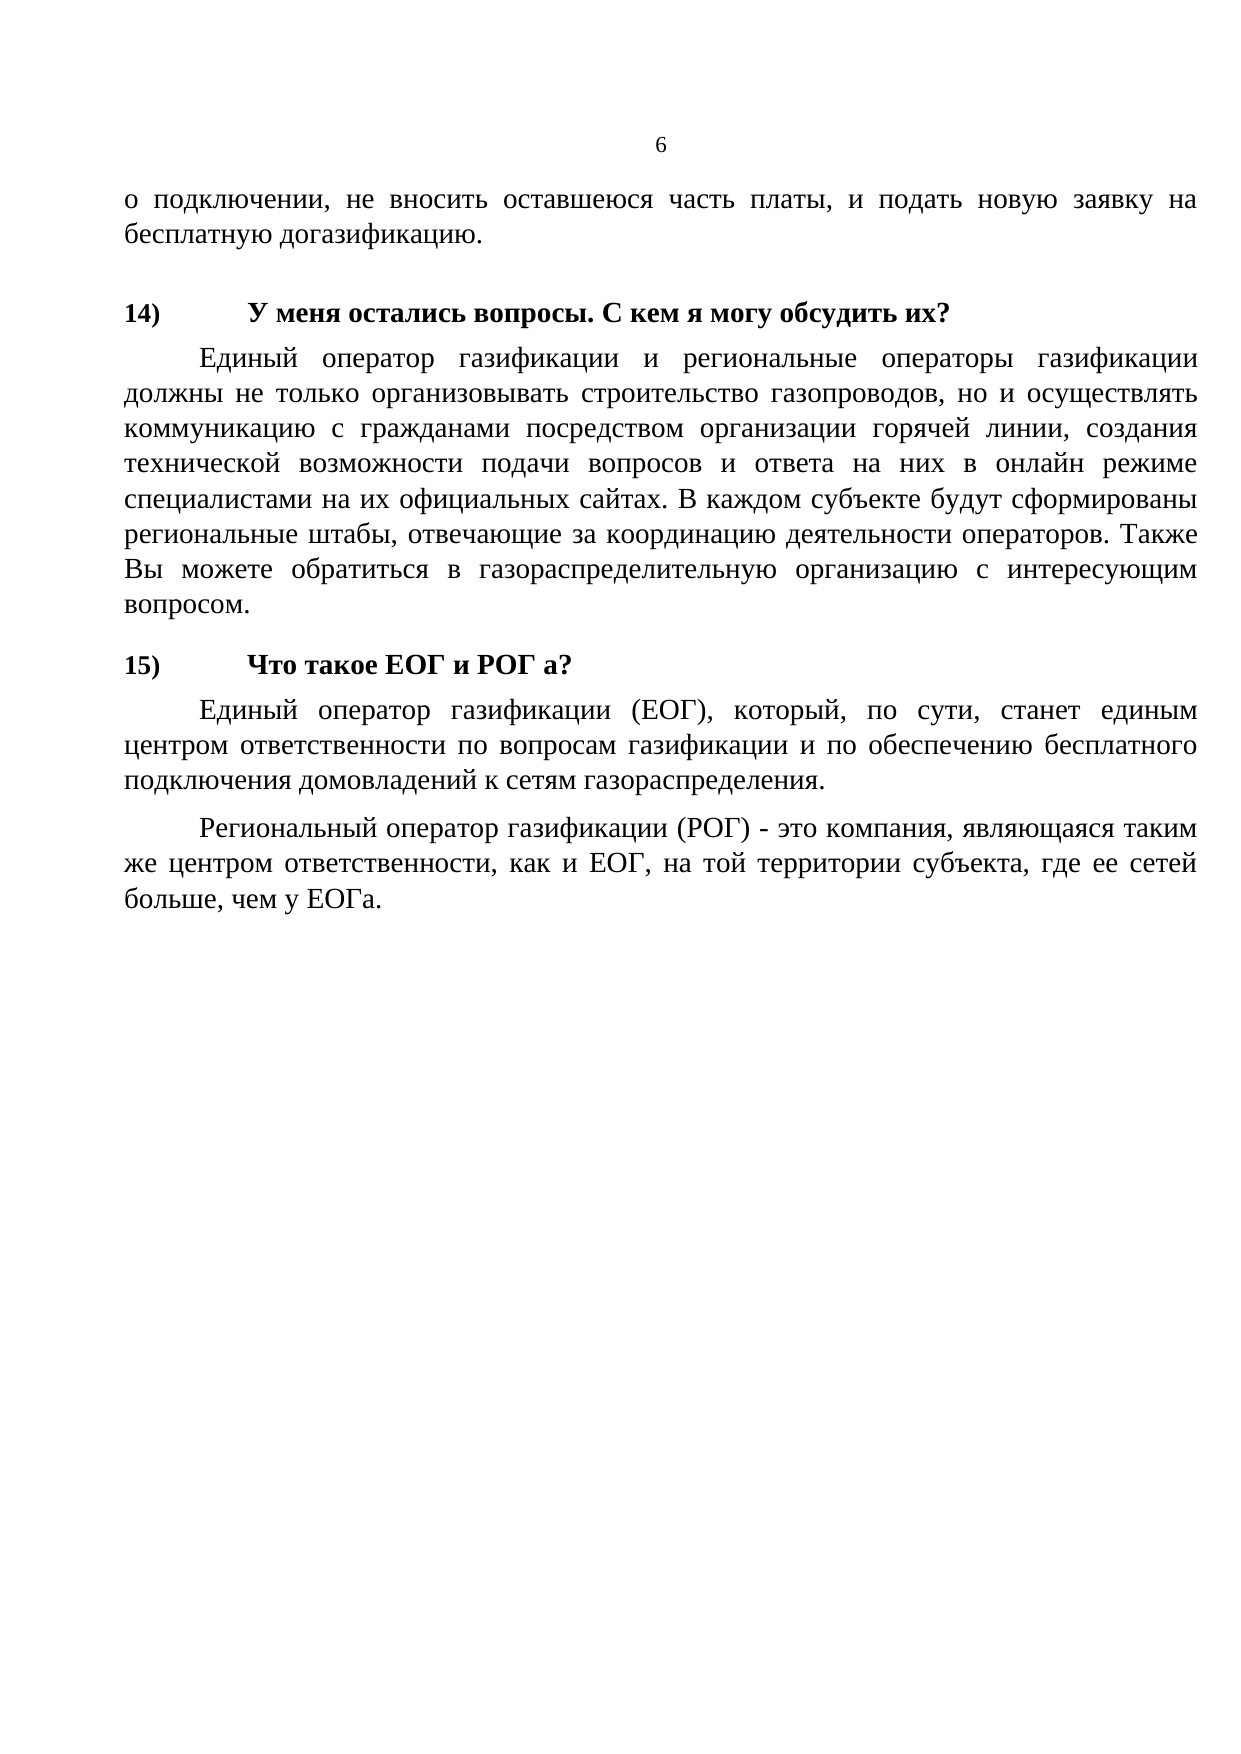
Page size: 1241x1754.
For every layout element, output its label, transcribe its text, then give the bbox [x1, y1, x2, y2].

list У меня остались вопросы. С кем я могу обсудить их? [124, 301, 1199, 328]
text Региональный оператор газификации (РОГ) - это компания, являющаяся таким же центром ответственности, как и ЕОГ, на той территории субъекта, где ее сетей больше, чем у ЕОГа. [124, 809, 1199, 916]
list Что такое ЕОГ и РОГ а? [124, 652, 1199, 679]
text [124, 181, 1199, 251]
text Единый оператор газификации (ЕОГ), который, по сути, станет единым центром ответственности по вопросам газификации и по обеспечению бесплатного подключения домовладений к сетям газораспределения. [124, 691, 1199, 797]
text Единый оператор газификации и региональные операторы газификации должны не только организовывать строительство газопроводов, но и осуществлять коммуникацию с гражданами посредством организации горячей линии, создания технической возможности подачи вопросов и ответа на них в онлайн режиме специалистами на их официальных сайтах. В каждом субъекте будут сформированы региональные штабы, отвечающие за координацию деятельности операторов. Также Вы можете обратиться в газораспределительную организацию с интересующим вопросом. [124, 339, 1199, 621]
